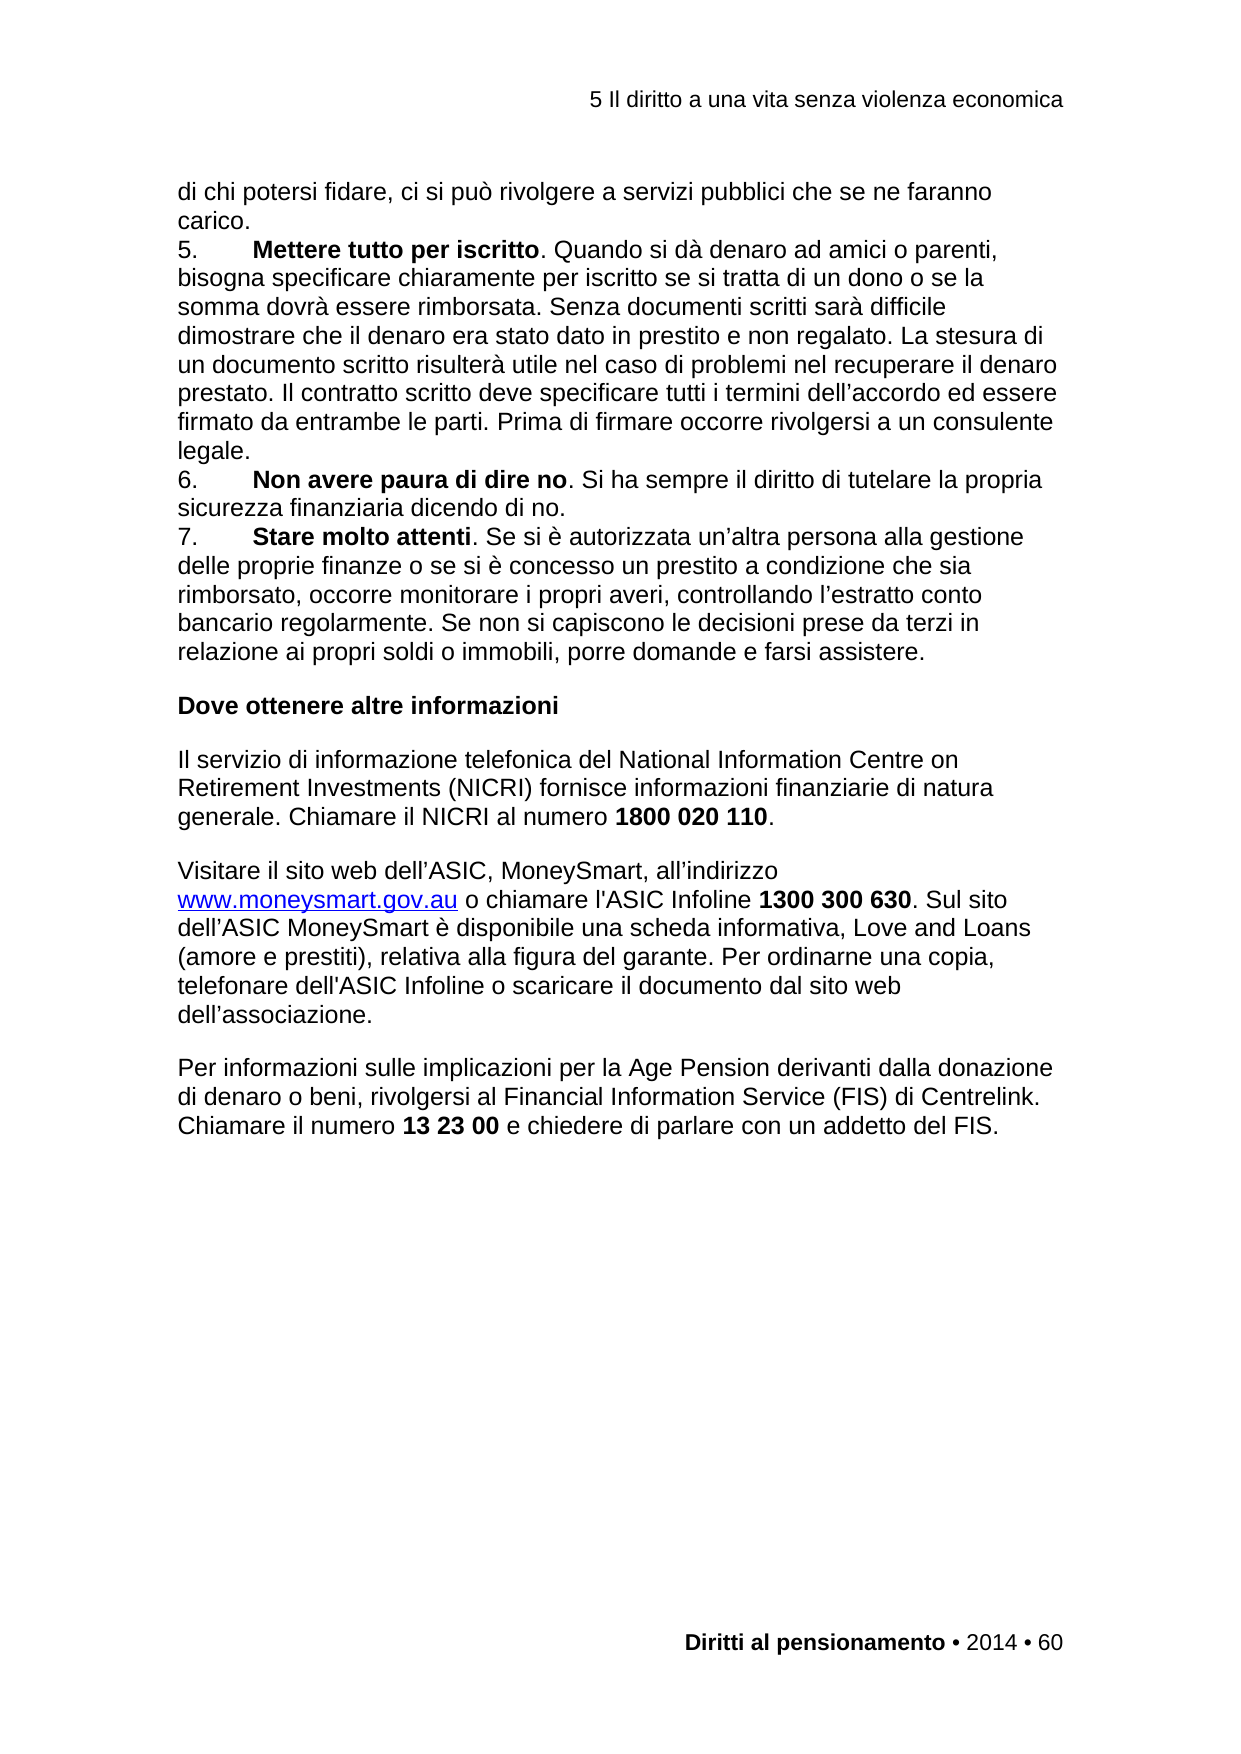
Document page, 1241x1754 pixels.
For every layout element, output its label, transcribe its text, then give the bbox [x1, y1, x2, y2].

list Stare molto attenti. Se si è autorizzata un’altra persona alla gestione delle proprie finanze o se si è concesso un prestito a condizione che sia rimborsato, occorre monitorare i propri averi, controllando l’estratto conto bancario regolarmente. Se non si capiscono le decisioni prese da terzi in relazione ai propri soldi o immobili, porre domande e farsi assistere. [177, 522, 1063, 666]
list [177, 177, 1063, 235]
text Dove ottenere altre informazioni [177, 691, 1063, 720]
text Visitare il sito web dell’ASIC, MoneySmart, all’indirizzo www.moneysmart.gov.au o chiamare l'ASIC Infoline 1300 300 630. Sul sito dell’ASIC MoneySmart è disponibile una scheda informativa, Love and Loans (amore e prestiti), relativa alla figura del garante. Per ordinarne una copia, telefonare dell'ASIC Infoline o scaricare il documento dal sito web dell’associazione. [177, 856, 1063, 1028]
list Mettere tutto per iscritto. Quando si dà denaro ad amici o parenti, bisogna specificare chiaramente per iscritto se si tratta di un dono o se la somma dovrà essere rimborsata. Senza documenti scritti sarà difficile dimostrare che il denaro era stato dato in prestito e non regalato. La stesura di un documento scritto risulterà utile nel caso di problemi nel recuperare il denaro prestato. Il contratto scritto deve specificare tutti i termini dell’accordo ed essere firmato da entrambe le parti. Prima di firmare occorre rivolgersi a un consulente legale. [177, 235, 1063, 465]
text Il servizio di informazione telefonica del National Information Centre on Retirement Investments (NICRI) fornisce informazioni finanziarie di natura generale. Chiamare il NICRI al numero 1800 020 110. [177, 745, 1063, 831]
list Non avere paura di dire no. Si ha sempre il diritto di tutelare la propria sicurezza finanziaria dicendo di no. [177, 465, 1063, 522]
text Per informazioni sulle implicazioni per la Age Pension derivanti dalla donazione di denaro o beni, rivolgersi al Financial Information Service (FIS) di Centrelink. Chiamare il numero 13 23 00 e chiedere di parlare con un addetto del FIS. [177, 1053, 1063, 1140]
